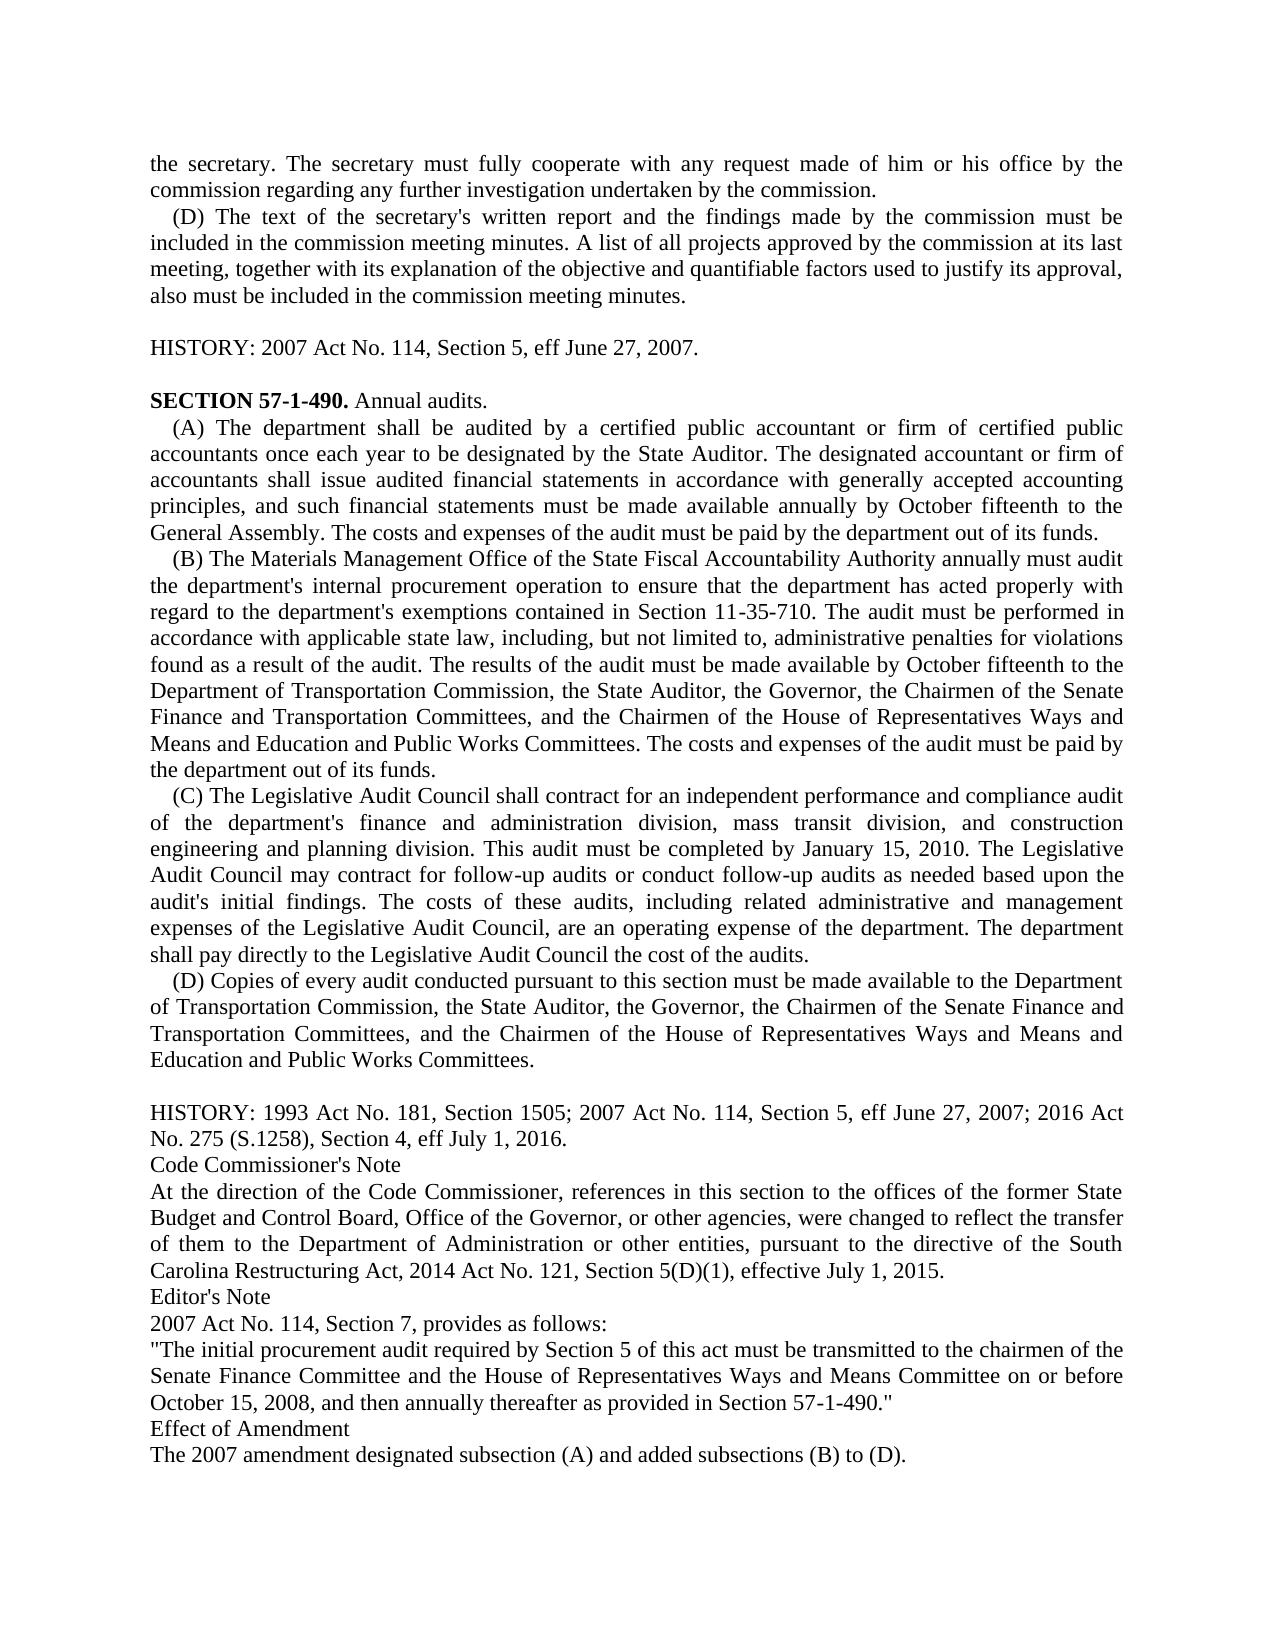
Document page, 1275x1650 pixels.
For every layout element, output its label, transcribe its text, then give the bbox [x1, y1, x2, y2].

text "The initial procurement audit required by Section 5 of this act must be transmitted to the chairmen of the Senate Finance Committee and the House of Representatives Ways and Means Committee on or before October 15, 2008, and then annually thereafter as provided in Section 57-1-490." [150, 1336, 1125, 1415]
text (C) The Legislative Audit Council shall contract for an independent performance and compliance audit of the department's finance and administration division, mass transit division, and construction engineering and planning division. This audit must be completed by January 15, 2010. The Legislative Audit Council may contract for follow-up audits or conduct follow-up audits as needed based upon the audit's initial findings. The costs of these audits, including related administrative and management expenses of the Legislative Audit Council, are an operating expense of the department. The department shall pay directly to the Legislative Audit Council the cost of the audits. [150, 782, 1125, 967]
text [150, 150, 1125, 203]
text 2007 Act No. 114, Section 7, provides as follows: [150, 1309, 1125, 1336]
text Editor's Note [150, 1283, 1125, 1309]
text Effect of Amendment [150, 1415, 1125, 1441]
text HISTORY: 1993 Act No. 181, Section 1505; 2007 Act No. 114, Section 5, eff June 27, 2007; 2016 Act No. 275 (S.1258), Section 4, eff July 1, 2016. [150, 1099, 1125, 1151]
text HISTORY: 2007 Act No. 114, Section 5, eff June 27, 2007. [150, 334, 1125, 361]
text (D) Copies of every audit conducted pursuant to this section must be made available to the Department of Transportation Commission, the State Auditor, the Governor, the Chairmen of the Senate Finance and Transportation Committees, and the Chairmen of the House of Representatives Ways and Means and Education and Public Works Committees. [150, 967, 1125, 1072]
text Code Commissioner's Note [150, 1151, 1125, 1178]
text (B) The Materials Management Office of the State Fiscal Accountability Authority annually must audit the department's internal procurement operation to ensure that the department has acted properly with regard to the department's exemptions contained in Section 11-35-710. The audit must be performed in accordance with applicable state law, including, but not limited to, administrative penalties for violations found as a result of the audit. The results of the audit must be made available by October fifteenth to the Department of Transportation Commission, the State Auditor, the Governor, the Chairmen of the Senate Finance and Transportation Committees, and the Chairmen of the House of Representatives Ways and Means and Education and Public Works Committees. The costs and expenses of the audit must be paid by the department out of its funds. [150, 545, 1125, 782]
text (A) The department shall be audited by a certified public accountant or firm of certified public accountants once each year to be designated by the State Auditor. The designated accountant or firm of accountants shall issue audited financial statements in accordance with generally accepted accounting principles, and such financial statements must be made available annually by October fifteenth to the General Assembly. The costs and expenses of the audit must be paid by the department out of its funds. [150, 413, 1125, 545]
text At the direction of the Code Commissioner, references in this section to the offices of the former State Budget and Control Board, Office of the Governor, or other agencies, were changed to reflect the transfer of them to the Department of Administration or other entities, pursuant to the directive of the South Carolina Restructuring Act, 2014 Act No. 121, Section 5(D)(1), effective July 1, 2015. [150, 1178, 1125, 1283]
text The 2007 amendment designated subsection (A) and added subsections (B) to (D). [150, 1441, 1125, 1468]
text (D) The text of the secretary's written report and the findings made by the commission must be included in the commission meeting minutes. A list of all projects approved by the commission at its last meeting, together with its explanation of the objective and quantifiable factors used to justify its approval, also must be included in the commission meeting minutes. [150, 203, 1125, 308]
text SECTION 57-1-490. Annual audits. [150, 387, 1125, 413]
